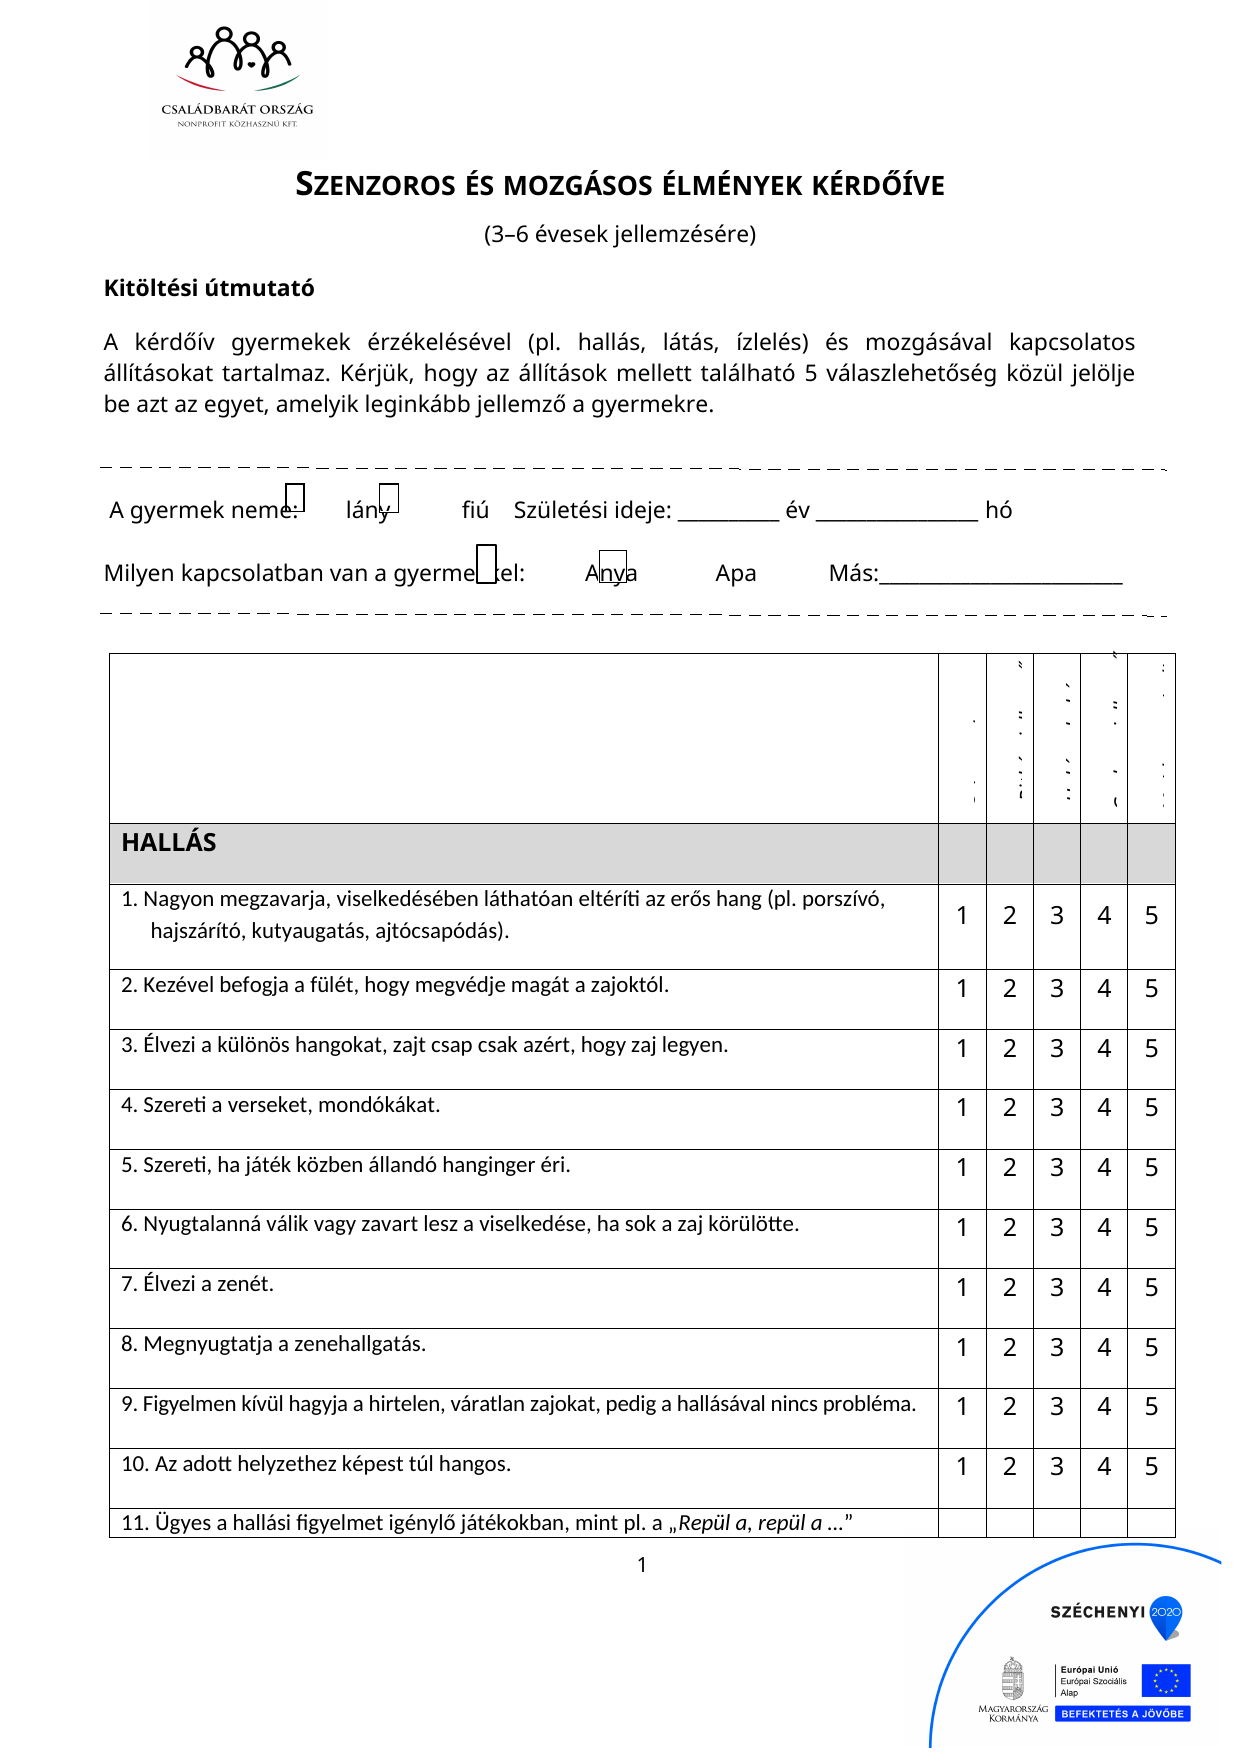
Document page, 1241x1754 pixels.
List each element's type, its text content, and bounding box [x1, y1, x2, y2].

table_cell 2 [987, 1509, 1033, 1537]
table_cell 3 [1034, 1389, 1080, 1448]
table_cell 6. Nyugtalanná válik vagy zavart lesz a viselkedése, ha sok a zaj körülötte. [110, 1210, 938, 1268]
table_cell 2 [987, 1389, 1033, 1448]
table_header Ritkán jellemző [987, 654, 1033, 823]
table_header Szinte soha nem jellemző [939, 654, 986, 823]
table_cell 1 [939, 1449, 986, 1507]
table_cell HALLÁS [110, 824, 938, 883]
table_header [110, 654, 938, 823]
table_cell 4 [1081, 1449, 1127, 1507]
table_cell 5 [1128, 1210, 1175, 1268]
table_cell 4 [1081, 1389, 1127, 1448]
table_cell 1 [939, 1509, 986, 1537]
table_cell [987, 824, 1033, 883]
table_cell 5 [1128, 1269, 1175, 1328]
table_header Gyakran jellemző [1081, 654, 1127, 823]
table_cell 1 [939, 885, 986, 969]
table_cell 4 [1081, 1210, 1127, 1268]
text Milyen kapcsolatban van a gyermekkel: Anya Apa Más:________________________ [103, 557, 1137, 588]
table_cell 4 [1081, 1150, 1127, 1208]
table_cell 2 [987, 1090, 1033, 1149]
table_cell 8. Megnyugtatja a zenehallgatás. [110, 1329, 938, 1388]
table_cell 5 [1128, 1150, 1175, 1208]
table_cell 7. Élvezi a zenét. [110, 1269, 938, 1328]
table_cell 1 [939, 1150, 986, 1208]
table_cell 1 [939, 1389, 986, 1448]
table_cell 2 [987, 970, 1033, 1029]
table_cell 2 [987, 1150, 1033, 1208]
table_cell 2 [987, 1269, 1033, 1328]
table_cell 1 [939, 1030, 986, 1089]
table_cell 5 [1128, 970, 1175, 1029]
text Kitöltési útmutató [103, 271, 1137, 303]
table_cell 2 [987, 885, 1033, 969]
picture [287, 485, 303, 511]
table_cell 3 [1034, 1329, 1080, 1388]
picture [147, 0, 329, 160]
table_cell 5 [1128, 885, 1175, 969]
table_cell [1081, 824, 1127, 883]
table_cell 2 [987, 1449, 1033, 1507]
table_cell 11. Ügyes a hallási figyelmet igénylő játékokban, mint pl. a „Repül a, repül a …” [110, 1509, 938, 1537]
table_cell 4 [1081, 1509, 1127, 1537]
table_cell 5. Szereti, ha játék közben állandó hanginger éri. [110, 1150, 938, 1208]
table_cell 3 [1034, 970, 1080, 1029]
table_cell 3 [1034, 885, 1080, 969]
text A gyermek neme: lány fiú Születési ideje: __________ év ________________ hó [103, 494, 1137, 525]
table_cell [1128, 824, 1175, 883]
table_cell 1 [939, 1329, 986, 1388]
table_cell 1 [939, 1210, 986, 1268]
table_cell 3. Élvezi a különös hangokat, zajt csap csak azért, hogy zaj legyen. [110, 1030, 938, 1089]
table_cell 4 [1081, 1030, 1127, 1089]
picture [600, 551, 626, 582]
table_cell 2 [987, 1210, 1033, 1268]
table_cell 2 [987, 1030, 1033, 1089]
text Szenzoros és mozgásos élmények kérdőíve [103, 159, 1137, 205]
table_cell 2. Kezével befogja a fülét, hogy megvédje magát a zajoktól. [110, 970, 938, 1029]
table_cell 1 [939, 1090, 986, 1149]
table_cell 2 [987, 1329, 1033, 1388]
table_cell 5 [1128, 1509, 1175, 1537]
table_cell 1 [939, 970, 986, 1029]
table_cell 5 [1128, 1030, 1175, 1089]
table_cell 4 [1081, 885, 1127, 969]
table_cell 4 [1081, 1090, 1127, 1149]
table_cell 1 [939, 1269, 986, 1328]
table_cell 9. Figyelmen kívül hagyja a hirtelen, váratlan zajokat, pedig a hallásával nincs probléma. [110, 1389, 938, 1448]
table_cell 3 [1034, 1090, 1080, 1149]
table_header Majdnem mindig jellemző [1128, 654, 1175, 823]
picture [380, 485, 398, 512]
table_header Hol így, hol úgy [1034, 654, 1080, 823]
table_cell 4. Szereti a verseket, mondókákat. [110, 1090, 938, 1149]
table_cell 5 [1128, 1090, 1175, 1149]
picture [901, 1526, 1222, 1748]
table_cell [1034, 824, 1080, 883]
table_cell 3 [1034, 1269, 1080, 1328]
table_cell 10. Az adott helyzethez képest túl hangos. [110, 1449, 938, 1507]
table_cell 4 [1081, 1269, 1127, 1328]
table_cell 3 [1034, 1030, 1080, 1089]
table_cell 4 [1081, 970, 1127, 1029]
table_cell 5 [1128, 1449, 1175, 1507]
table_cell 1. Nagyon megzavarja, viselkedésében láthatóan eltéríti az erős hang (pl. porszívó, hajszárító, kutyaugatás, ajtócsapódás). [110, 885, 938, 969]
table_cell 3 [1034, 1210, 1080, 1268]
text (3–6 évesek jellemzésére) [103, 217, 1137, 249]
table_cell 3 [1034, 1509, 1080, 1537]
table_cell 3 [1034, 1449, 1080, 1507]
table_cell [939, 824, 986, 883]
table_cell 3 [1034, 1150, 1080, 1208]
table_cell 4 [1081, 1329, 1127, 1388]
table_cell 5 [1128, 1329, 1175, 1388]
table_cell 5 [1128, 1389, 1175, 1448]
text A kérdőív gyermekek érzékelésével (pl. hallás, látás, ízlelés) és mozgásával kapcsolatos állításokat tartalmaz. Kérjük, hogy az állítások mellett található 5 válaszlehetőség közül jelölje be azt az egyet, amelyik leginkább jellemző a gyermekre. [103, 325, 1137, 419]
